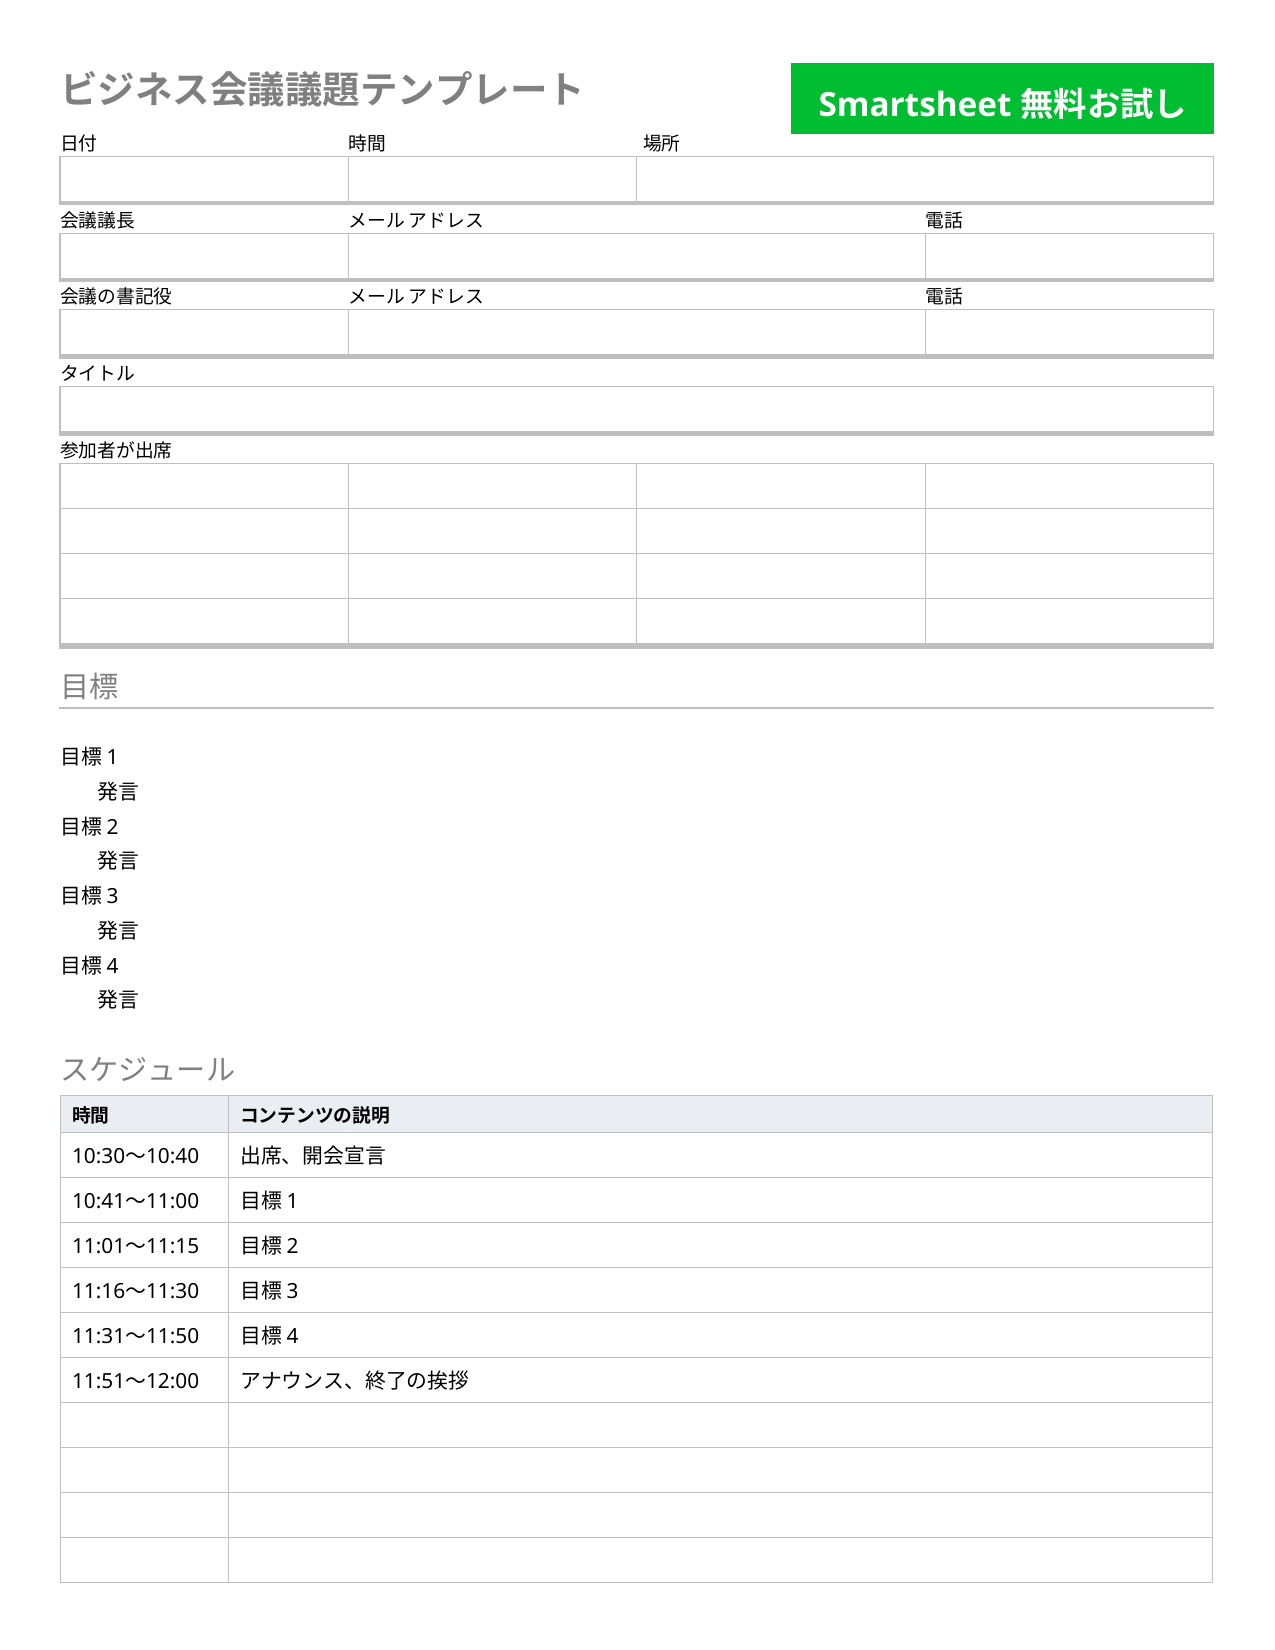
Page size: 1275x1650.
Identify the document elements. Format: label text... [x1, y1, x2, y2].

table_cell 11:31～11:50 [61, 1313, 228, 1357]
table_header コンテンツの説明 [229, 1096, 1212, 1132]
table_header 時間 [349, 129, 637, 156]
table_header 日付 [60, 129, 348, 156]
table_cell 電話 [925, 282, 1214, 309]
table_cell [61, 464, 348, 508]
table_cell [61, 599, 348, 643]
table_header 場所 [637, 129, 1214, 156]
table_cell [637, 464, 925, 508]
table_cell [637, 157, 1213, 201]
text 目標 4 [60, 949, 1215, 979]
text 目標 [60, 663, 1215, 706]
table_cell [349, 554, 636, 598]
table_cell [61, 1538, 228, 1582]
text 発言 [60, 914, 1215, 944]
text 目標 3 [60, 879, 1215, 910]
table_cell 11:16～11:30 [61, 1268, 228, 1312]
table_header 時間 [61, 1096, 228, 1132]
text 目標 2 [60, 810, 1215, 840]
table_cell [61, 1493, 228, 1537]
table_cell メール アドレス [349, 205, 925, 232]
table_cell 電話 [925, 205, 1214, 232]
table_cell [229, 1448, 1212, 1492]
table_cell [61, 157, 348, 201]
table_cell [349, 509, 636, 553]
table_cell 目標 4 [229, 1313, 1212, 1357]
text 発言 [60, 845, 1215, 875]
text 発言 [60, 984, 1215, 1014]
table_cell 10:41～11:00 [61, 1178, 228, 1222]
table_cell [637, 509, 925, 553]
text 発言 [60, 775, 1215, 806]
table_cell [926, 509, 1213, 553]
table_cell タイトル [60, 359, 1214, 386]
table_cell 目標 2 [229, 1223, 1212, 1267]
table_cell [349, 310, 925, 354]
table_cell [637, 599, 925, 643]
table_cell [349, 234, 925, 277]
table_cell [61, 1448, 228, 1492]
text スケジュール [60, 1047, 1215, 1089]
table_cell 会議議長 [60, 205, 348, 232]
table_cell メール アドレス [349, 282, 925, 309]
table_cell [926, 310, 1213, 354]
table_cell [61, 509, 348, 553]
table_cell [61, 1403, 228, 1447]
table_cell [349, 157, 636, 201]
table_cell 出席、開会宣言 [229, 1133, 1212, 1177]
table_cell [61, 234, 348, 277]
table_cell アナウンス、終了の挨拶 [229, 1358, 1212, 1402]
table_cell [229, 1538, 1212, 1582]
table_cell [926, 234, 1213, 277]
table_cell [637, 554, 925, 598]
table_cell 参加者が出席 [60, 436, 1214, 463]
table_cell [349, 599, 636, 643]
table_cell 目標 1 [229, 1178, 1212, 1222]
table_cell [229, 1493, 1212, 1537]
text ビジネス会議議題テンプレート [60, 60, 1215, 114]
table_cell [229, 1403, 1212, 1447]
table_cell [926, 599, 1213, 643]
table_cell [349, 464, 636, 508]
table_cell 目標 3 [229, 1268, 1212, 1312]
table_cell [926, 464, 1213, 508]
table_cell [61, 554, 348, 598]
text 目標 1 [60, 741, 1215, 771]
table_cell [61, 387, 1213, 431]
table_cell [61, 310, 348, 354]
table_cell 11:51～12:00 [61, 1358, 228, 1402]
table_cell 11:01～11:15 [61, 1223, 228, 1267]
table_cell 10:30～10:40 [61, 1133, 228, 1177]
table_cell 会議の書記役 [60, 282, 348, 309]
table_cell [926, 554, 1213, 598]
